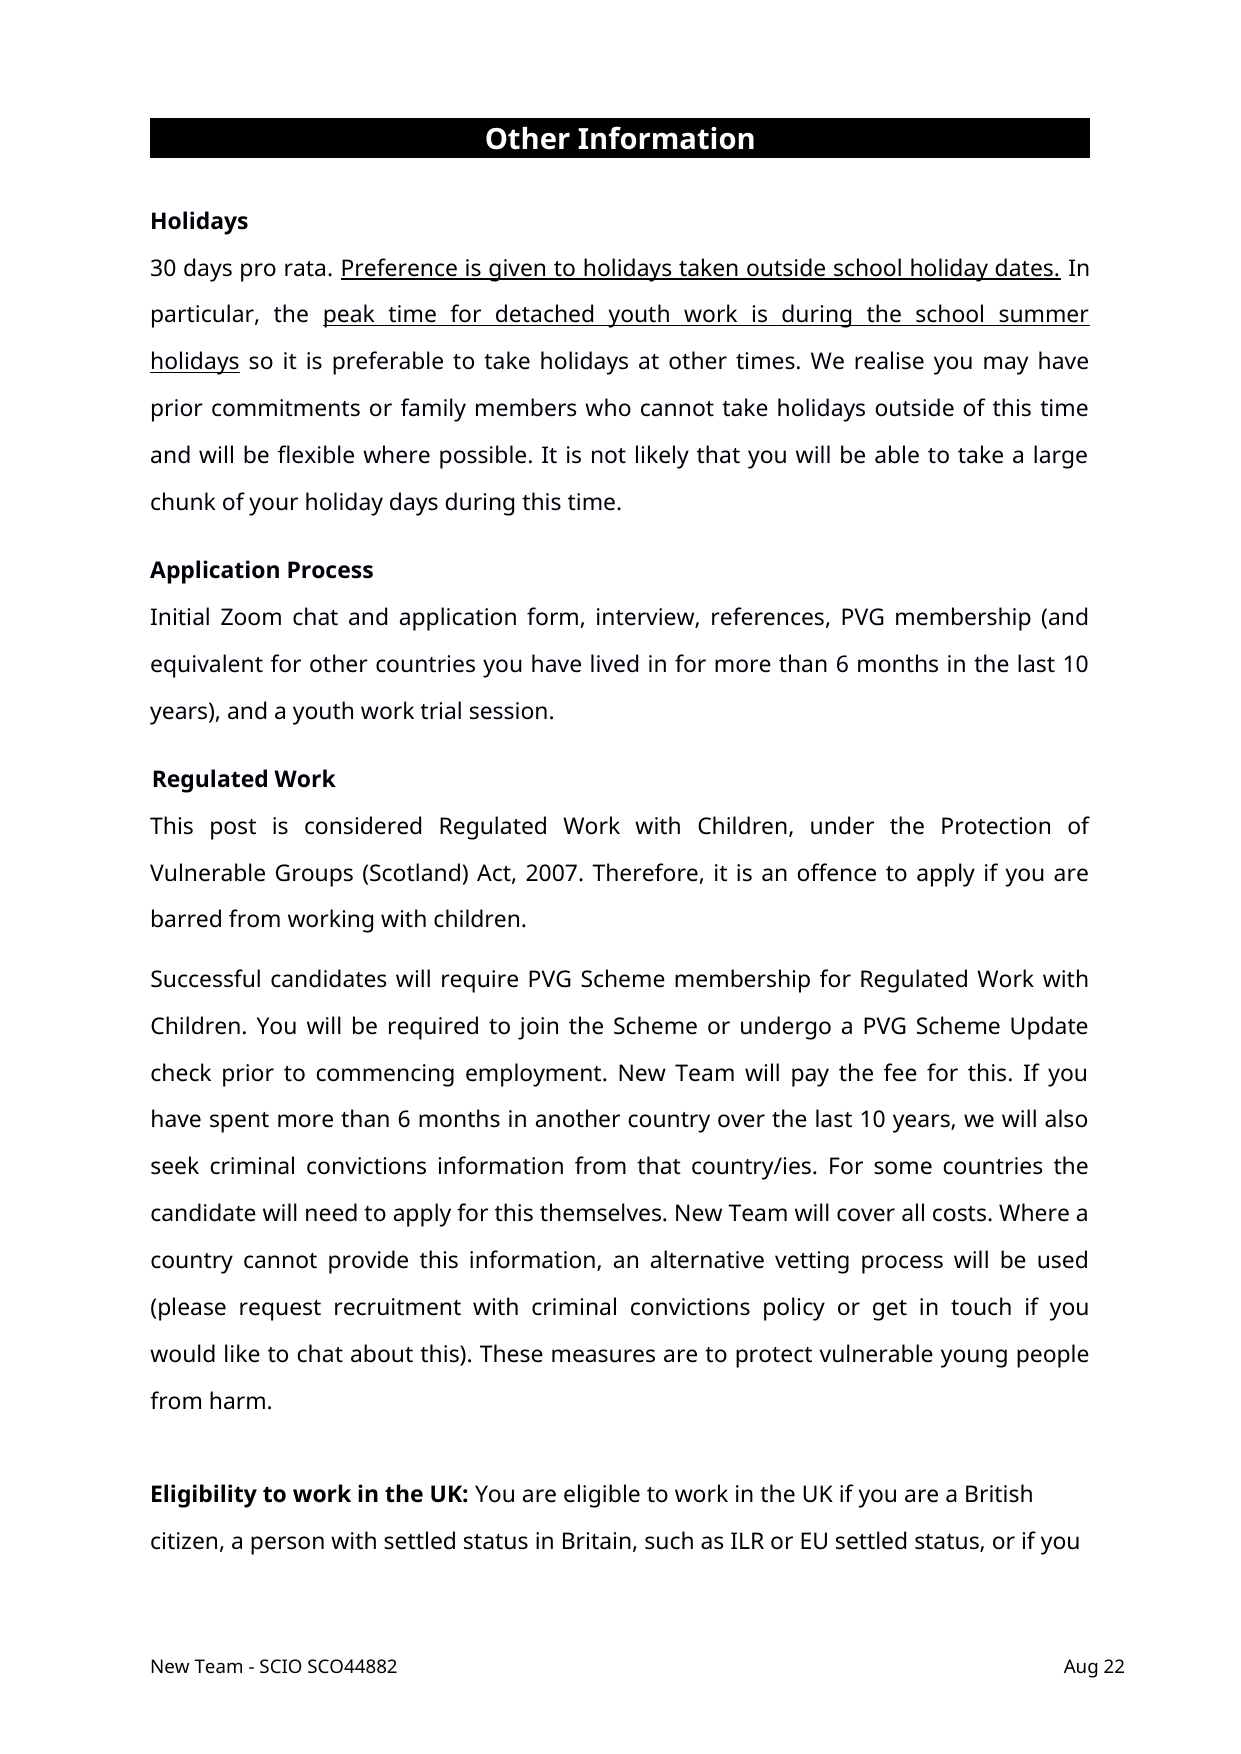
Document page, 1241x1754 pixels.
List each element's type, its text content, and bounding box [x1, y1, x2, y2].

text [150, 1478, 1090, 1557]
text This post is considered Regulated Work with Children, under the Protection of Vulnerable Groups (Scotland) Act, 2007. Therefore, it is an offence to apply if you are barred from working with children. [150, 810, 1090, 935]
text 30 days pro rata. Preference is given to holidays taken outside school holiday dates. In particular, the peak time for detached youth work is during the school summer holidays so it is preferable to take holidays at other times. We realise you may have prior commitments or family members who cannot take holidays outside of this time and will be flexible where possible. It is not likely that you will be able to take a large chunk of your holiday days during this time. [150, 252, 1090, 517]
text Initial Zoom chat and application form, interview, references, PVG membership (and equivalent for other countries you have lived in for more than 6 months in the last 10 years), and a youth work trial session. [150, 601, 1090, 726]
text Holidays [150, 205, 1090, 236]
text Regulated Work [152, 763, 1090, 794]
text Application Process [150, 554, 1090, 585]
text Other Information [150, 118, 1090, 158]
text Successful candidates will require PVG Scheme membership for Regulated Work with Children. You will be required to join the Scheme or undergo a PVG Scheme Update check prior to commencing employment. New Team will pay the fee for this. If you have spent more than 6 months in another country over the last 10 years, we will also seek criminal convictions information from that country/ies. For some countries the candidate will need to apply for this themselves. New Team will cover all costs. Where a country cannot provide this information, an alternative vetting process will be used (please request recruitment with criminal convictions policy or get in touch if you would like to chat about this). These measures are to protect vulnerable young people from harm. [150, 963, 1090, 1416]
